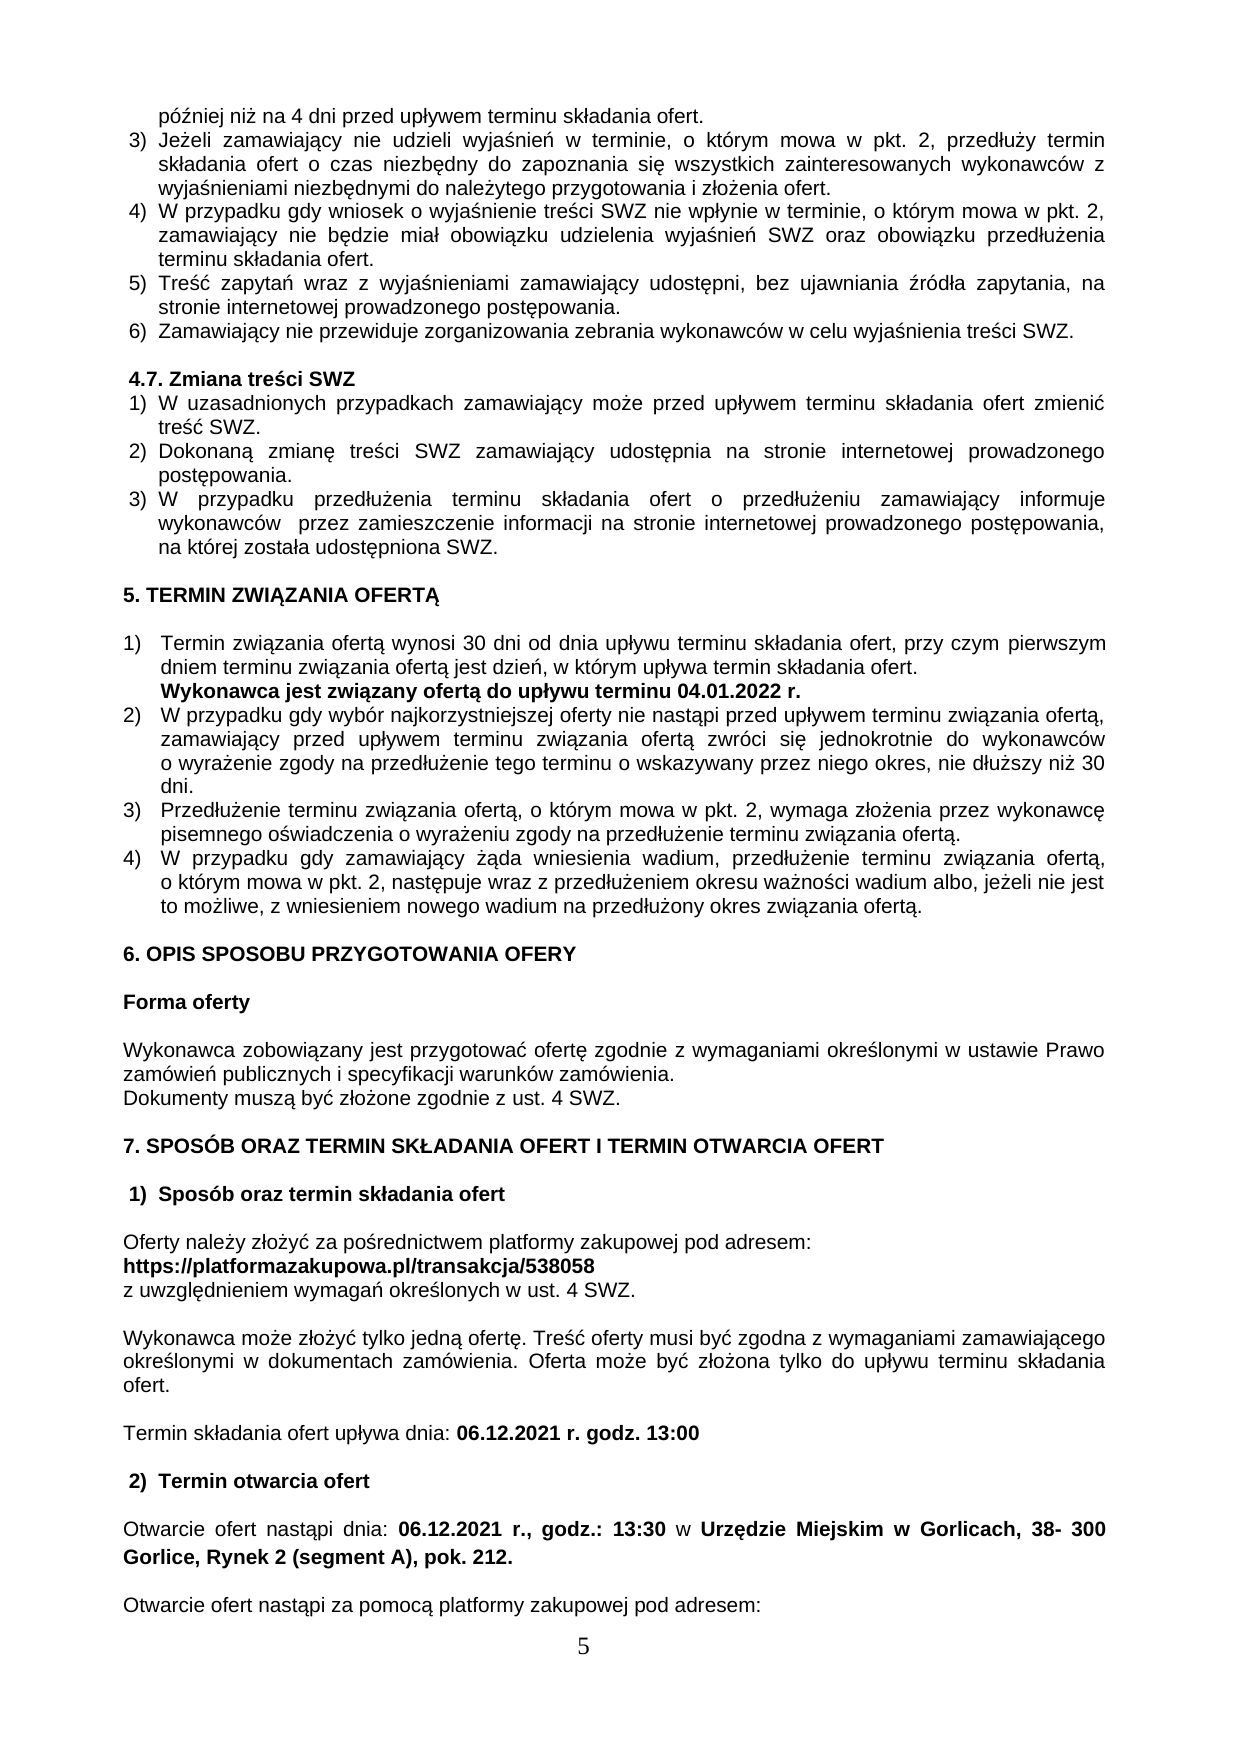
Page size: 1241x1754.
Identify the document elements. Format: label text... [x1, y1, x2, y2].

list Zamawiający nie przewiduje zorganizowania zebrania wykonawców w celu wyjaśnienia treści SWZ. [128, 319, 1106, 343]
list W przypadku gdy wniosek o wyjaśnienie treści SWZ nie wpłynie w terminie, o którym mowa w pkt. 2, zamawiający nie będzie miał obowiązku udzielenia wyjaśnień SWZ oraz obowiązku przedłużenia terminu składania ofert. [128, 199, 1106, 271]
text Wykonawca zobowiązany jest przygotować ofertę zgodnie z wymaganiami określonymi w ustawie Prawo zamówień publicznych i specyfikacji warunków zamówienia. [123, 1038, 1106, 1086]
list Termin związania ofertą wynosi 30 dni od dnia upływu terminu składania ofert, przy czym pierwszym dniem terminu związania ofertą jest dzień, w którym upływa termin składania ofert. [123, 631, 1106, 678]
list W przypadku gdy wybór najkorzystniejszej oferty nie nastąpi przed upływem terminu związania ofertą, zamawiający przed upływem terminu związania ofertą zwróci się jednokrotnie do wykonawców o wyrażenie zgody na przedłużenie tego terminu o wskazywany przez niego okres, nie dłuższy niż 30 dni. [123, 702, 1106, 798]
list Sposób oraz termin składania ofert [128, 1182, 1106, 1206]
text Dokumenty muszą być złożone zgodnie z ust. 4 SWZ. [123, 1086, 1106, 1110]
list Dokonaną zmianę treści SWZ zamawiający udostępnia na stronie internetowej prowadzonego postępowania. [128, 439, 1106, 487]
text https://platformazakupowa.pl/transakcja/538058 [123, 1253, 1106, 1277]
list W przypadku gdy zamawiający żąda wniesienia wadium, przedłużenie terminu związania ofertą, o którym mowa w pkt. 2, następuje wraz z przedłużeniem okresu ważności wadium albo, jeżeli nie jest to możliwe, z wniesieniem nowego wadium na przedłużony okres związania ofertą. [123, 846, 1106, 918]
text z uwzględnieniem wymagań określonych w ust. 4 SWZ. [123, 1277, 1106, 1301]
text Wykonawca może złożyć tylko jedną ofertę. Treść oferty musi być zgodna z wymaganiami zamawiającego określonymi w dokumentach zamówienia. Oferta może być złożona tylko do upływu terminu składania ofert. [123, 1325, 1106, 1397]
text Otwarcie ofert nastąpi za pomocą platformy zakupowej pod adresem: [123, 1593, 1106, 1617]
list Przedłużenie terminu związania ofertą, o którym mowa w pkt. 2, wymaga złożenia przez wykonawcę pisemnego oświadczenia o wyrażeniu zgody na przedłużenie terminu związania ofertą. [123, 798, 1106, 846]
list W przypadku przedłużenia terminu składania ofert o przedłużeniu zamawiający informuje wykonawców przez zamieszczenie informacji na stronie internetowej prowadzonego postępowania, na której została udostępniona SWZ. [128, 487, 1106, 559]
text 4.7. Zmiana treści SWZ [128, 367, 1106, 391]
text Termin składania ofert upływa dnia: 06.12.2021 r. godz. 13:00 [123, 1421, 1106, 1445]
text Wykonawca jest związany ofertą do upływu terminu 04.01.2022 r. [160, 678, 1106, 702]
list W uzasadnionych przypadkach zamawiający może przed upływem terminu składania ofert zmienić treść SWZ. [128, 391, 1106, 439]
list Treść zapytań wraz z wyjaśnieniami zamawiający udostępni, bez ujawniania źródła zapytania, na stronie internetowej prowadzonego postępowania. [128, 271, 1106, 319]
text 5. TERMIN ZWIĄZANIA OFERTĄ [123, 583, 1106, 607]
list Termin otwarcia ofert [128, 1469, 1106, 1493]
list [128, 103, 1106, 127]
text 6. OPIS SPOSOBU PRZYGOTOWANIA OFERY [123, 942, 1106, 966]
text 7. SPOSÓB ORAZ TERMIN SKŁADANIA OFERT I TERMIN OTWARCIA OFERT [123, 1134, 1106, 1158]
text Forma oferty [123, 990, 1106, 1014]
list Jeżeli zamawiający nie udzieli wyjaśnień w terminie, o którym mowa w pkt. 2, przedłuży termin składania ofert o czas niezbędny do zapoznania się wszystkich zainteresowanych wykonawców z wyjaśnieniami niezbędnymi do należytego przygotowania i złożenia ofert. [128, 127, 1106, 199]
text Oferty należy złożyć za pośrednictwem platformy zakupowej pod adresem: [123, 1229, 1106, 1253]
text Otwarcie ofert nastąpi dnia: 06.12.2021 r., godz.: 13:30 w Urzędzie Miejskim w Gorlicach, 38- 300 Gorlice, Rynek 2 (segment A), pok. 212. [123, 1517, 1106, 1568]
